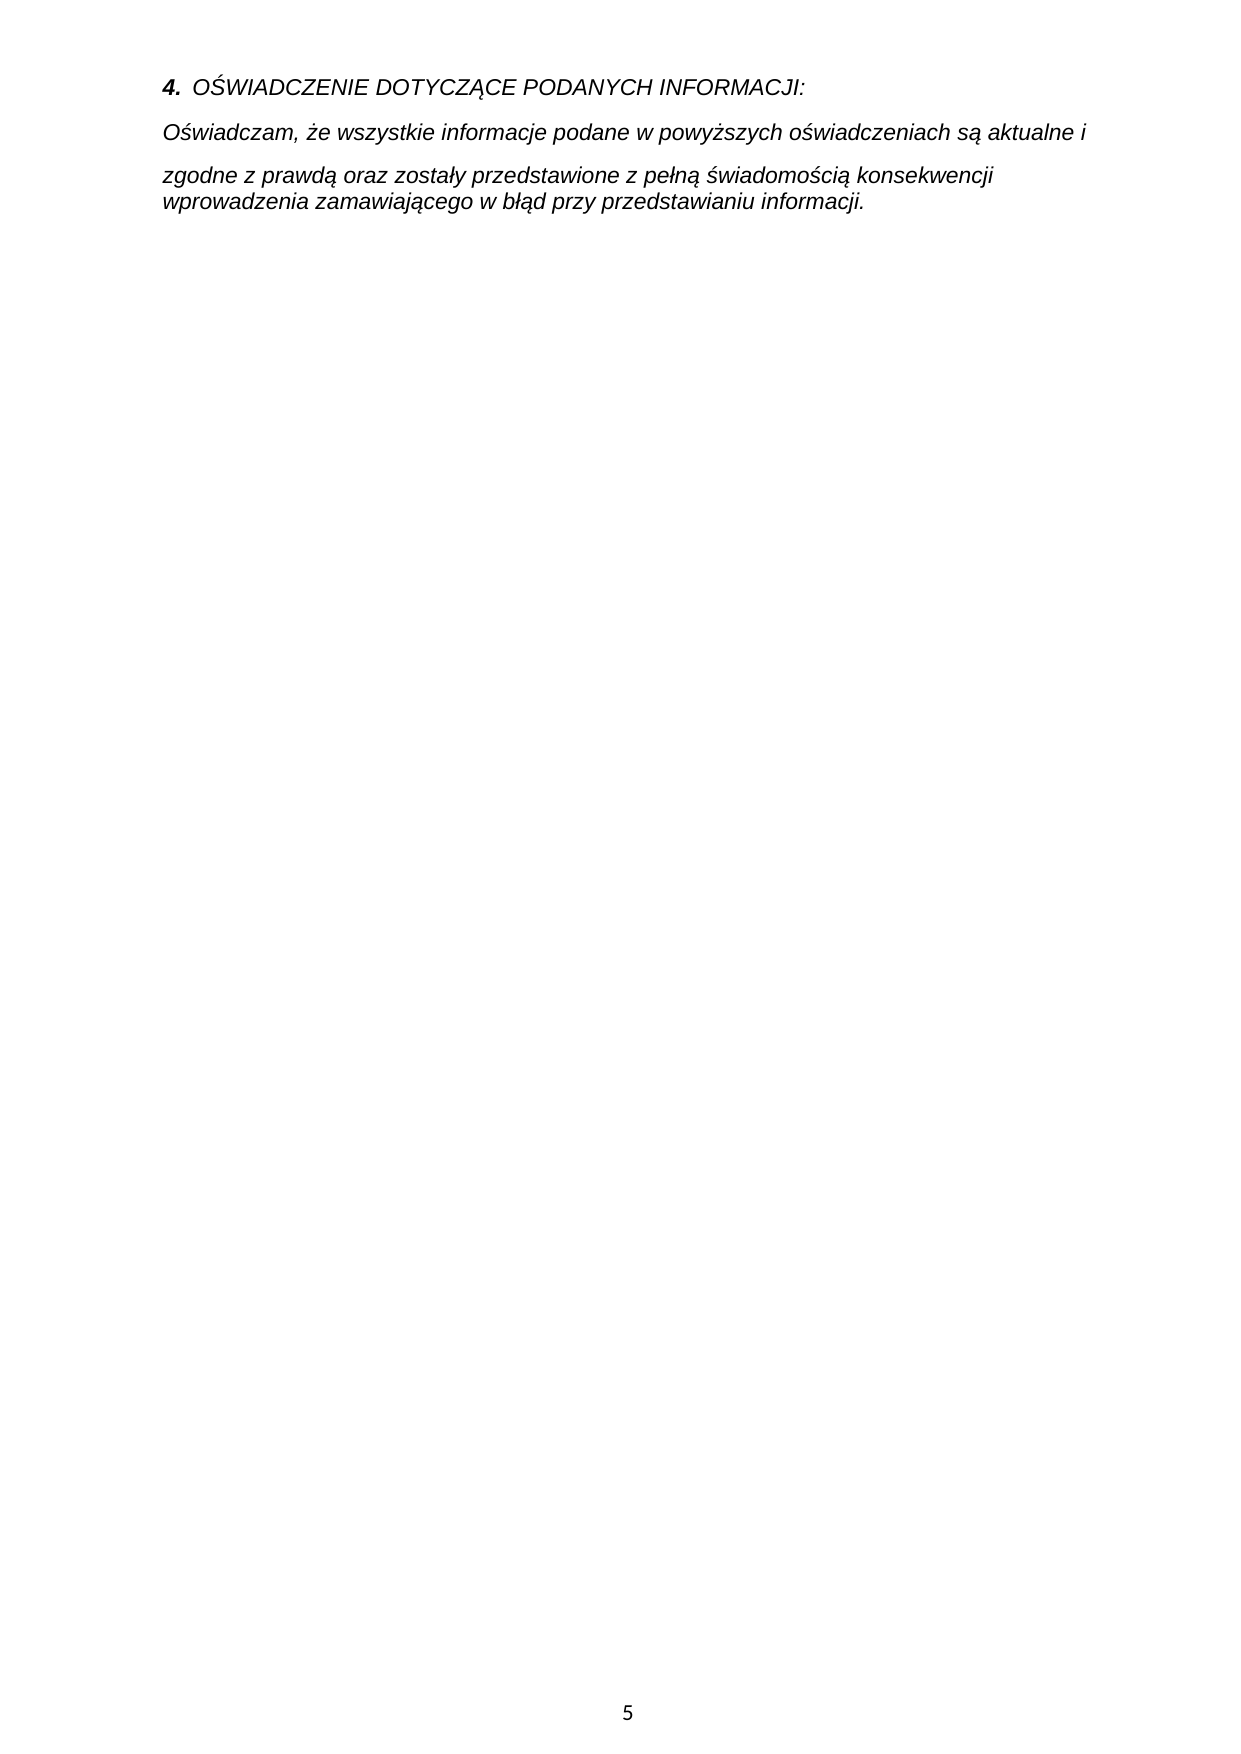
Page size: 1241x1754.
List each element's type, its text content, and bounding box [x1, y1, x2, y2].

text Oświadczam, że wszystkie informacje podane w powyższych oświadczeniach są aktualne i [162, 119, 1093, 145]
list OŚWIADCZENIE DOTYCZĄCE PODANYCH INFORMACJI: [162, 74, 1093, 100]
text zgodne z prawdą oraz zostały przedstawione z pełną świadomością konsekwencji wprowadzenia zamawiającego w błąd przy przedstawianiu informacji. [162, 162, 1093, 215]
